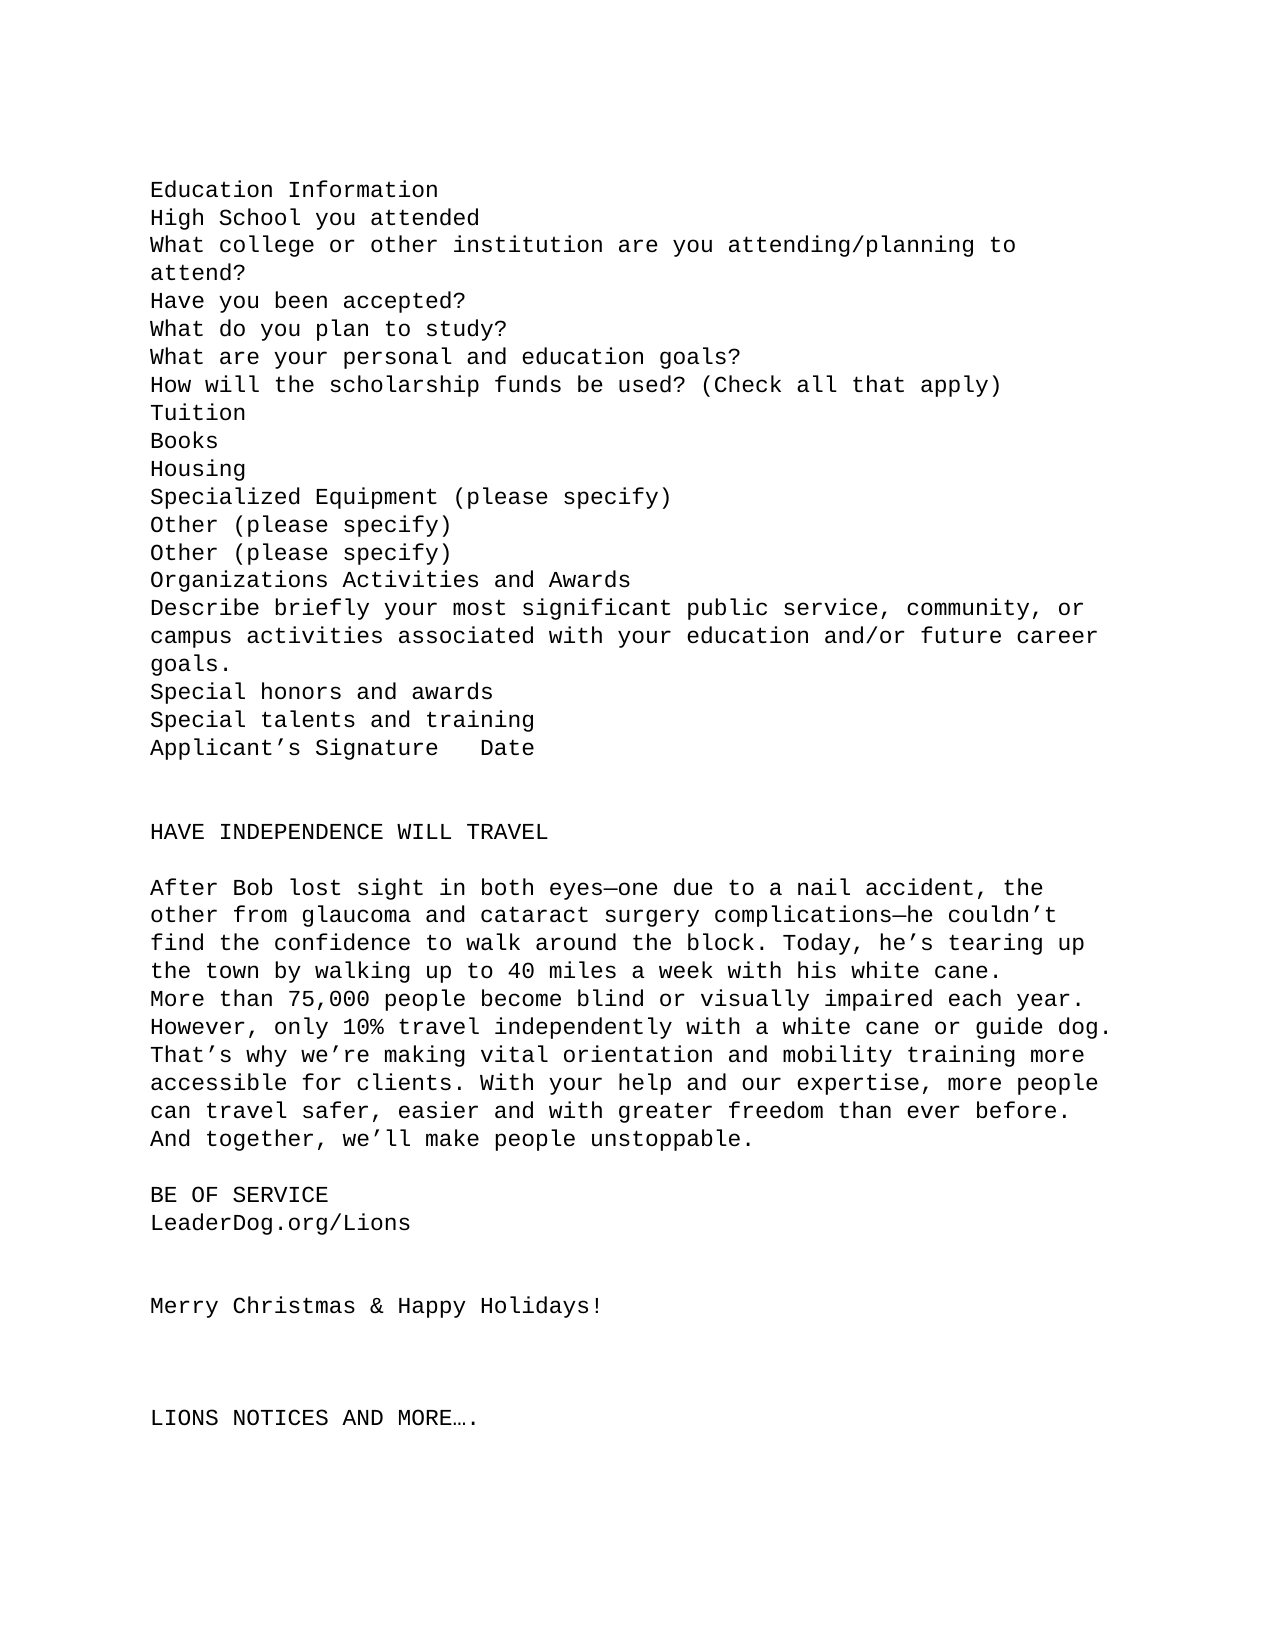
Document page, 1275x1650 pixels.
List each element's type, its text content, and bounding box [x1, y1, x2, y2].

text Education Information [150, 178, 1125, 204]
text HAVE INDEPENDENCE WILL TRAVEL [150, 820, 1125, 846]
text Specialized Equipment (please specify) [150, 485, 1125, 511]
text Have you been accepted? [150, 289, 1125, 316]
text Tuition [150, 401, 1125, 427]
text Organizations Activities and Awards [150, 569, 1125, 595]
text How will the scholarship funds be used? (Check all that apply) [150, 373, 1125, 399]
text What are your personal and education goals? [150, 345, 1125, 371]
text What college or other institution are you attending/planning to attend? [150, 234, 1125, 288]
text Other (please specify) [150, 541, 1125, 567]
text High School you attended [150, 206, 1125, 232]
text Housing [150, 457, 1125, 483]
text Describe briefly your most significant public service, community, or campus activities associated with your education and/or future career goals. [150, 597, 1125, 678]
text After Bob lost sight in both eyes—one due to a nail accident, the other from glaucoma and cataract surgery complications—he couldn’t find the confidence to walk around the block. Today, he’s tearing up the town by walking up to 40 miles a week with his white cane. [150, 876, 1125, 986]
text LIONS NOTICES AND MORE…. [150, 1406, 1125, 1432]
text BE OF SERVICE [150, 1183, 1125, 1209]
text What do you plan to study? [150, 317, 1125, 343]
text Books [150, 429, 1125, 455]
text Special talents and training [150, 708, 1125, 734]
text LeaderDog.org/Lions [150, 1211, 1125, 1237]
text Other (please specify) [150, 513, 1125, 539]
text More than 75,000 people become blind or visually impaired each year. However, only 10% travel independently with a white cane or guide dog. That’s why we’re making vital orientation and mobility training more accessible for clients. With your help and our expertise, more people [150, 987, 1125, 1097]
text can travel safer, easier and with greater freedom than ever before. And together, we’ll make people unstoppable. [150, 1099, 1125, 1153]
text Applicant’s Signature Date [150, 736, 1125, 762]
text Special honors and awards [150, 680, 1125, 706]
text Merry Christmas & Happy Holidays! [150, 1294, 1125, 1321]
